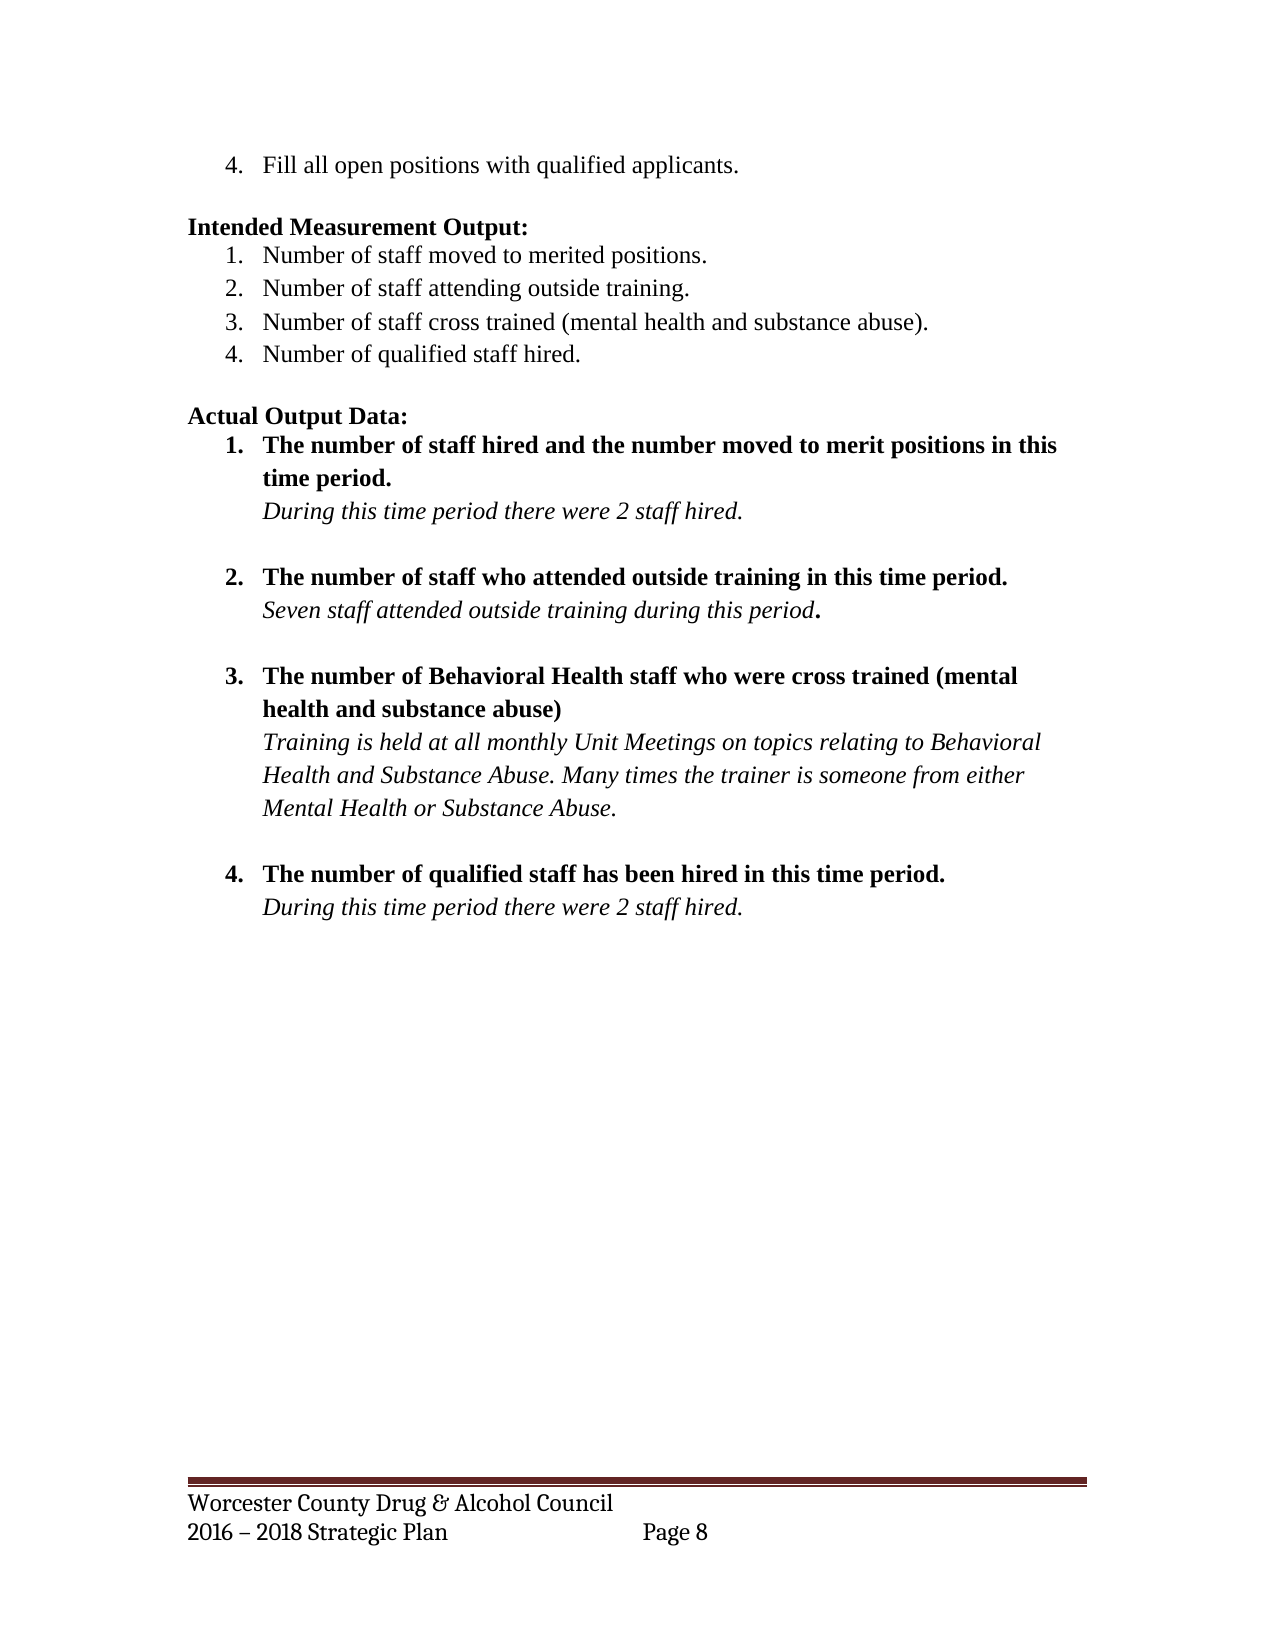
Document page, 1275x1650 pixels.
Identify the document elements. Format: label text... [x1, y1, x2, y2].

text Intended Measurement Output: [187, 212, 1087, 241]
list Fill all open positions with qualified applicants. [225, 150, 1087, 179]
list The number of Behavioral Health staff who were cross trained (mental health and substance abuse) [225, 661, 1087, 723]
list During this time period there were 2 staff hired. [262, 892, 1087, 921]
list Number of qualified staff hired. [225, 339, 1087, 368]
list During this time period there were 2 staff hired. [262, 496, 1087, 525]
list Seven staff attended outside training during this period. [262, 595, 1087, 624]
list Number of staff attending outside training. [225, 273, 1087, 302]
list The number of qualified staff has been hired in this time period. [225, 859, 1087, 888]
list Number of staff moved to merited positions. [225, 241, 1087, 269]
list The number of staff who attended outside training in this time period. [225, 562, 1087, 591]
list Number of staff cross trained (mental health and substance abuse). [225, 307, 1087, 335]
list The number of staff hired and the number moved to merit positions in this time period. [225, 430, 1087, 492]
text Actual Output Data: [187, 401, 1087, 430]
list Training is held at all monthly Unit Meetings on topics relating to Behavioral Health and Substance Abuse. Many times the trainer is someone from either Mental Health or Substance Abuse. [262, 727, 1087, 822]
